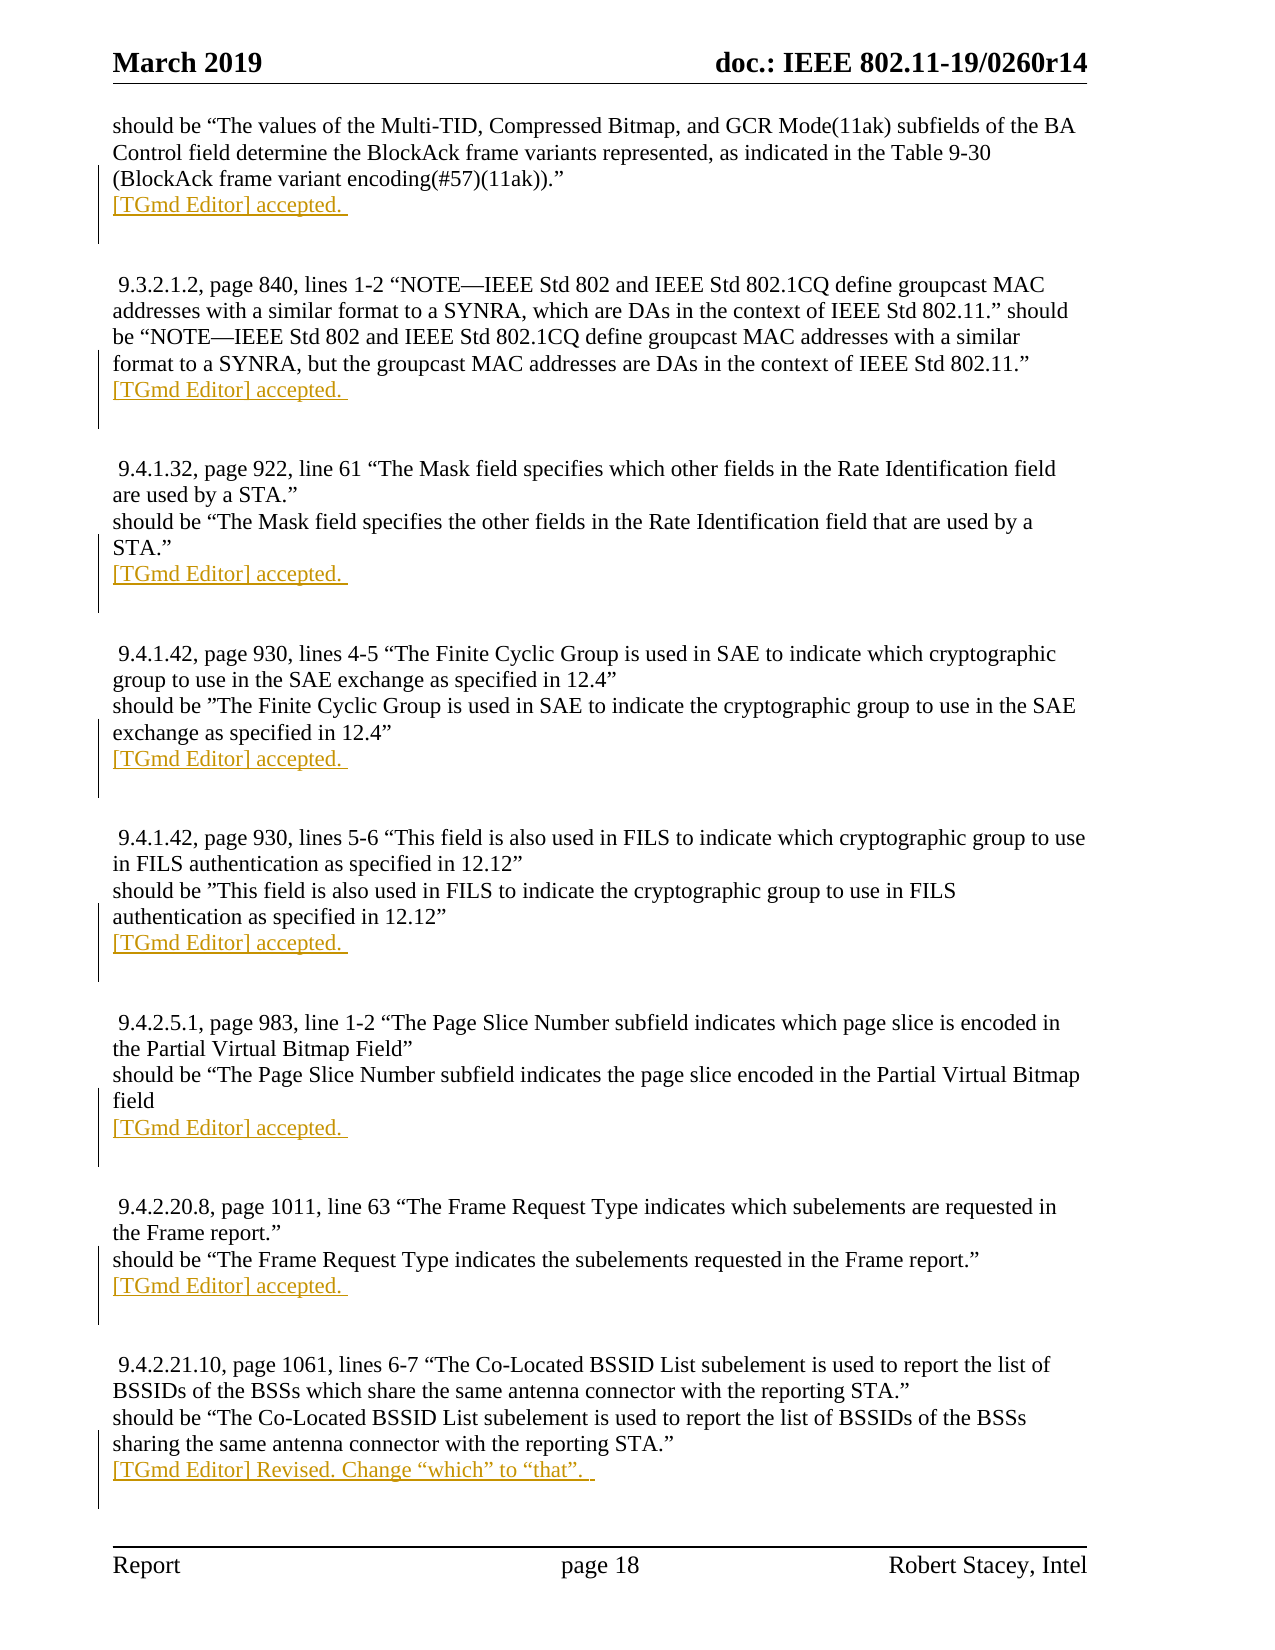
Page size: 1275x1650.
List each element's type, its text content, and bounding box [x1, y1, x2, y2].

text 9.4.1.42, page 930, lines 4-5 “The Finite Cyclic Group is used in SAE to indicate which cryptographic group to use in the SAE exchange as specified in 12.4” [112, 639, 1087, 692]
text should be “The Mask field specifies the other fields in the Rate Identification field that are used by a STA.” [112, 508, 1087, 561]
text should be “The Co-Located BSSID List subelement is used to report the list of BSSIDs of the BSSs sharing the same antenna connector with the reporting STA.” [112, 1404, 1087, 1457]
text should be “The Frame Request Type indicates the subelements requested in the Frame report.” [112, 1246, 1087, 1272]
text 9.4.1.42, page 930, lines 5-6 “This field is also used in FILS to indicate which cryptographic group to use in FILS authentication as specified in 12.12” [112, 824, 1087, 877]
text should be ”This field is also used in FILS to indicate the cryptographic group to use in FILS authentication as specified in 12.12” [112, 877, 1087, 929]
text 9.4.1.32, page 922, line 61 “The Mask field specifies which other fields in the Rate Identification field are used by a STA.” [112, 455, 1087, 508]
text should be “The values of the Multi-TID, Compressed Bitmap, and GCR Mode(11ak) subfields of the BA Control field determine the BlockAck frame variants represented, as indicated in the Table 9-30 (BlockAck frame variant encoding(#57)(11ak)).” [112, 112, 1087, 192]
text 9.4.2.20.8, page 1011, line 63 “The Frame Request Type indicates which subelements are requested in the Frame report.” [112, 1193, 1087, 1246]
text should be ”The Finite Cyclic Group is used in SAE to indicate the cryptographic group to use in the SAE exchange as specified in 12.4” [112, 692, 1087, 745]
text 9.3.2.1.2, page 840, lines 1-2 “NOTE—IEEE Std 802 and IEEE Std 802.1CQ define groupcast MAC addresses with a similar format to a SYNRA, which are DAs in the context of IEEE Std 802.11.” should be “NOTE—IEEE Std 802 and IEEE Std 802.1CQ define groupcast MAC addresses with a similar format to a SYNRA, but the groupcast MAC addresses are DAs in the context of IEEE Std 802.11.” [112, 271, 1087, 376]
text 9.4.2.21.10, page 1061, lines 6-7 “The Co-Located BSSID List subelement is used to report the list of BSSIDs of the BSSs which share the same antenna connector with the reporting STA.” [112, 1351, 1087, 1404]
text 9.4.2.5.1, page 983, line 1-2 “The Page Slice Number subfield indicates which page slice is encoded in the Partial Virtual Bitmap Field” [112, 1008, 1087, 1061]
text should be “The Page Slice Number subfield indicates the page slice encoded in the Partial Virtual Bitmap field [112, 1061, 1087, 1114]
